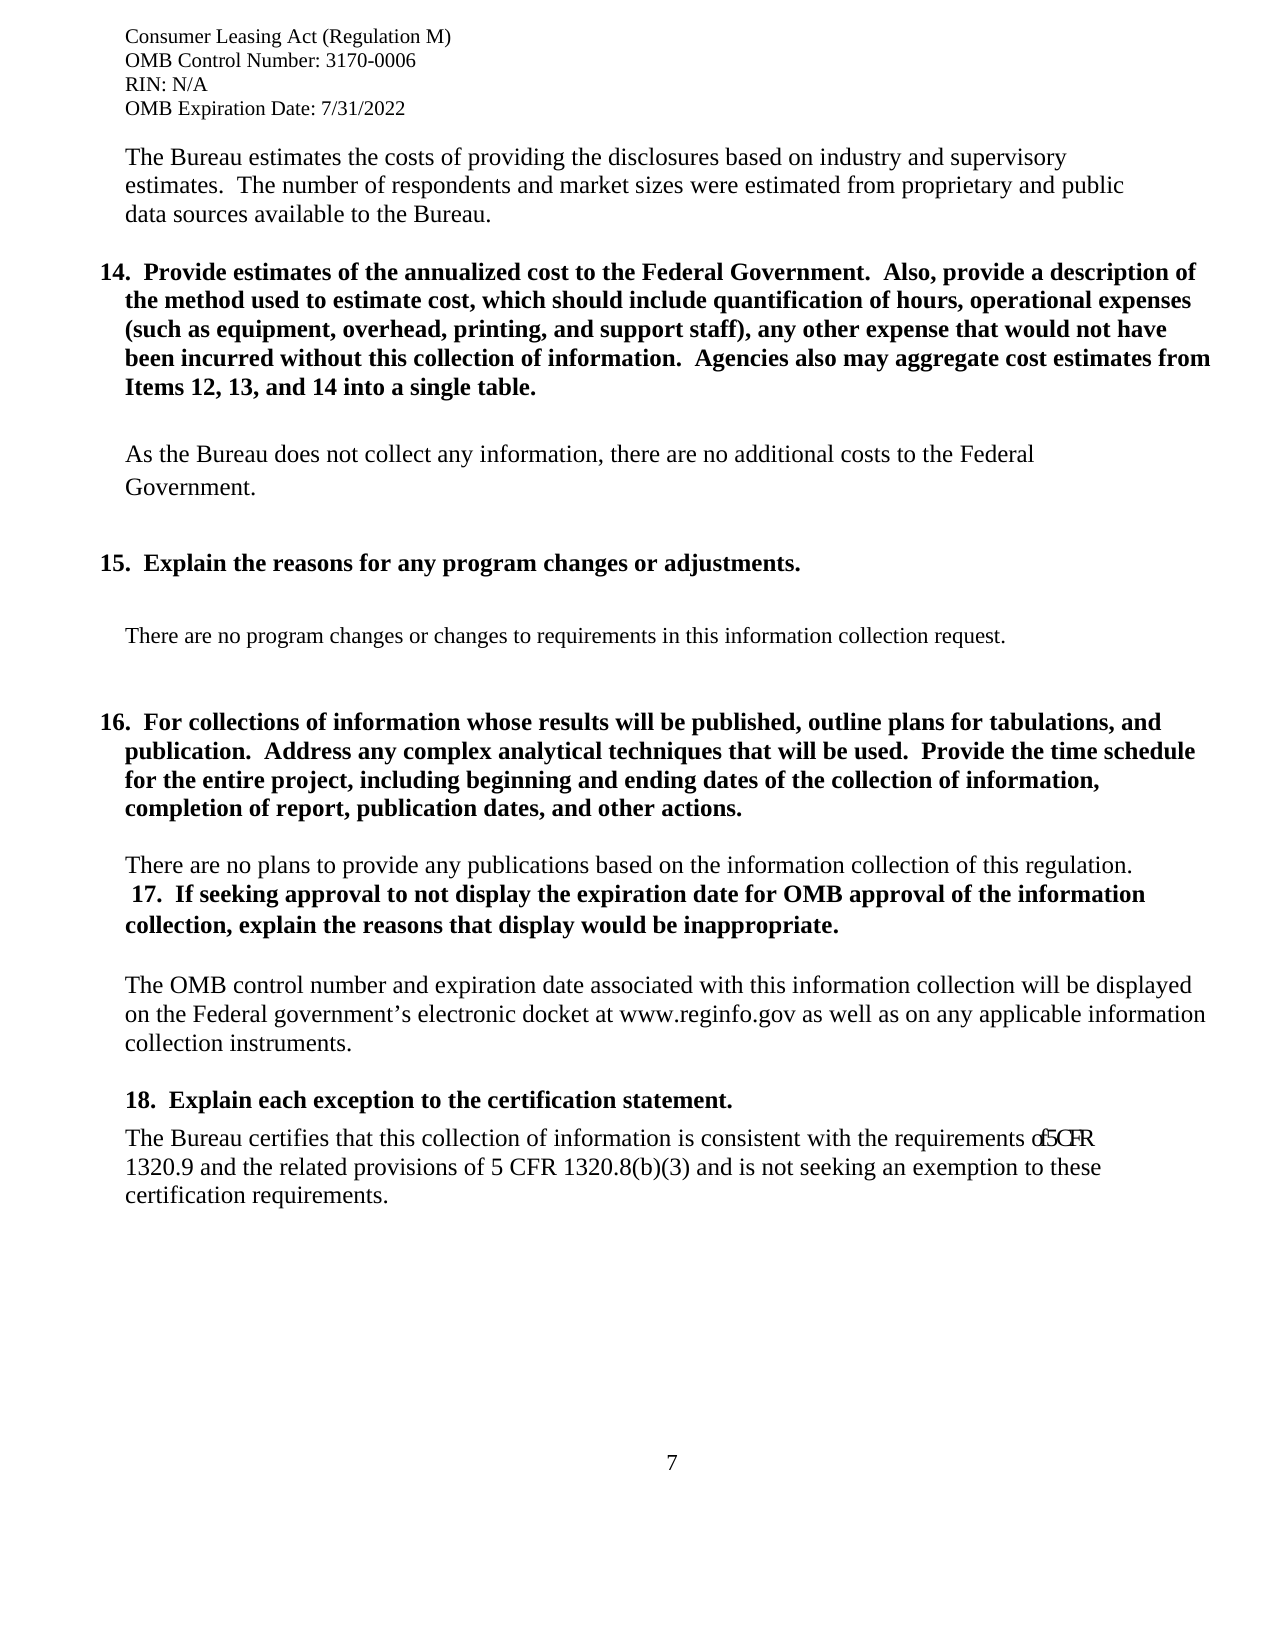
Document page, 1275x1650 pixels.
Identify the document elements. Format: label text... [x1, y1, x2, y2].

text 18. Explain each exception to the certification statement. [125, 1085, 1219, 1114]
text There are no program changes or changes to requirements in this information collection request. [125, 622, 1219, 648]
text 17. If seeking approval to not display the expiration date for OMB approval of the information collection, explain the reasons that display would be inappropriate. [125, 879, 1219, 939]
text The Bureau certifies that this collection of information is consistent with the requirements of 5 CFR 1320.9 and the related provisions of 5 CFR 1320.8(b)(3) and is not seeking an exemption to these certification requirements. [125, 1123, 1126, 1209]
subtitle 15. Explain the reasons for any program changes or adjustments. [99, 548, 1219, 577]
text The Bureau estimates the costs of providing the disclosures based on industry and supervisory estimates. The number of respondents and market sizes were estimated from proprietary and public data sources available to the Bureau. [125, 142, 1124, 228]
subtitle 16. For collections of information whose results will be published, outline plans for tabulations, and publication. Address any complex analytical techniques that will be used. Provide the time schedule for the entire project, including beginning and ending dates of the collection of information, completion of report, publication dates, and other actions. [99, 707, 1219, 822]
text There are no plans to provide any publications based on the information collection of this regulation. [125, 851, 1219, 879]
text As the Bureau does not collect any information, there are no additional costs to the Federal Government. [125, 439, 1055, 501]
subtitle The OMB control number and expiration date associated with this information collection will be displayed on the Federal government’s electronic docket at www.reginfo.gov as well as on any applicable information collection instruments. [99, 970, 1219, 1056]
subtitle 14. Provide estimates of the annualized cost to the Federal Government. Also, provide a description of the method used to estimate cost, which should include quantification of hours, operational expenses (such as equipment, overhead, printing, and support staff), any other expense that would not have been incurred without this collection of information. Agencies also may aggregate cost estimates from Items 12, 13, and 14 into a single table. [99, 257, 1219, 400]
